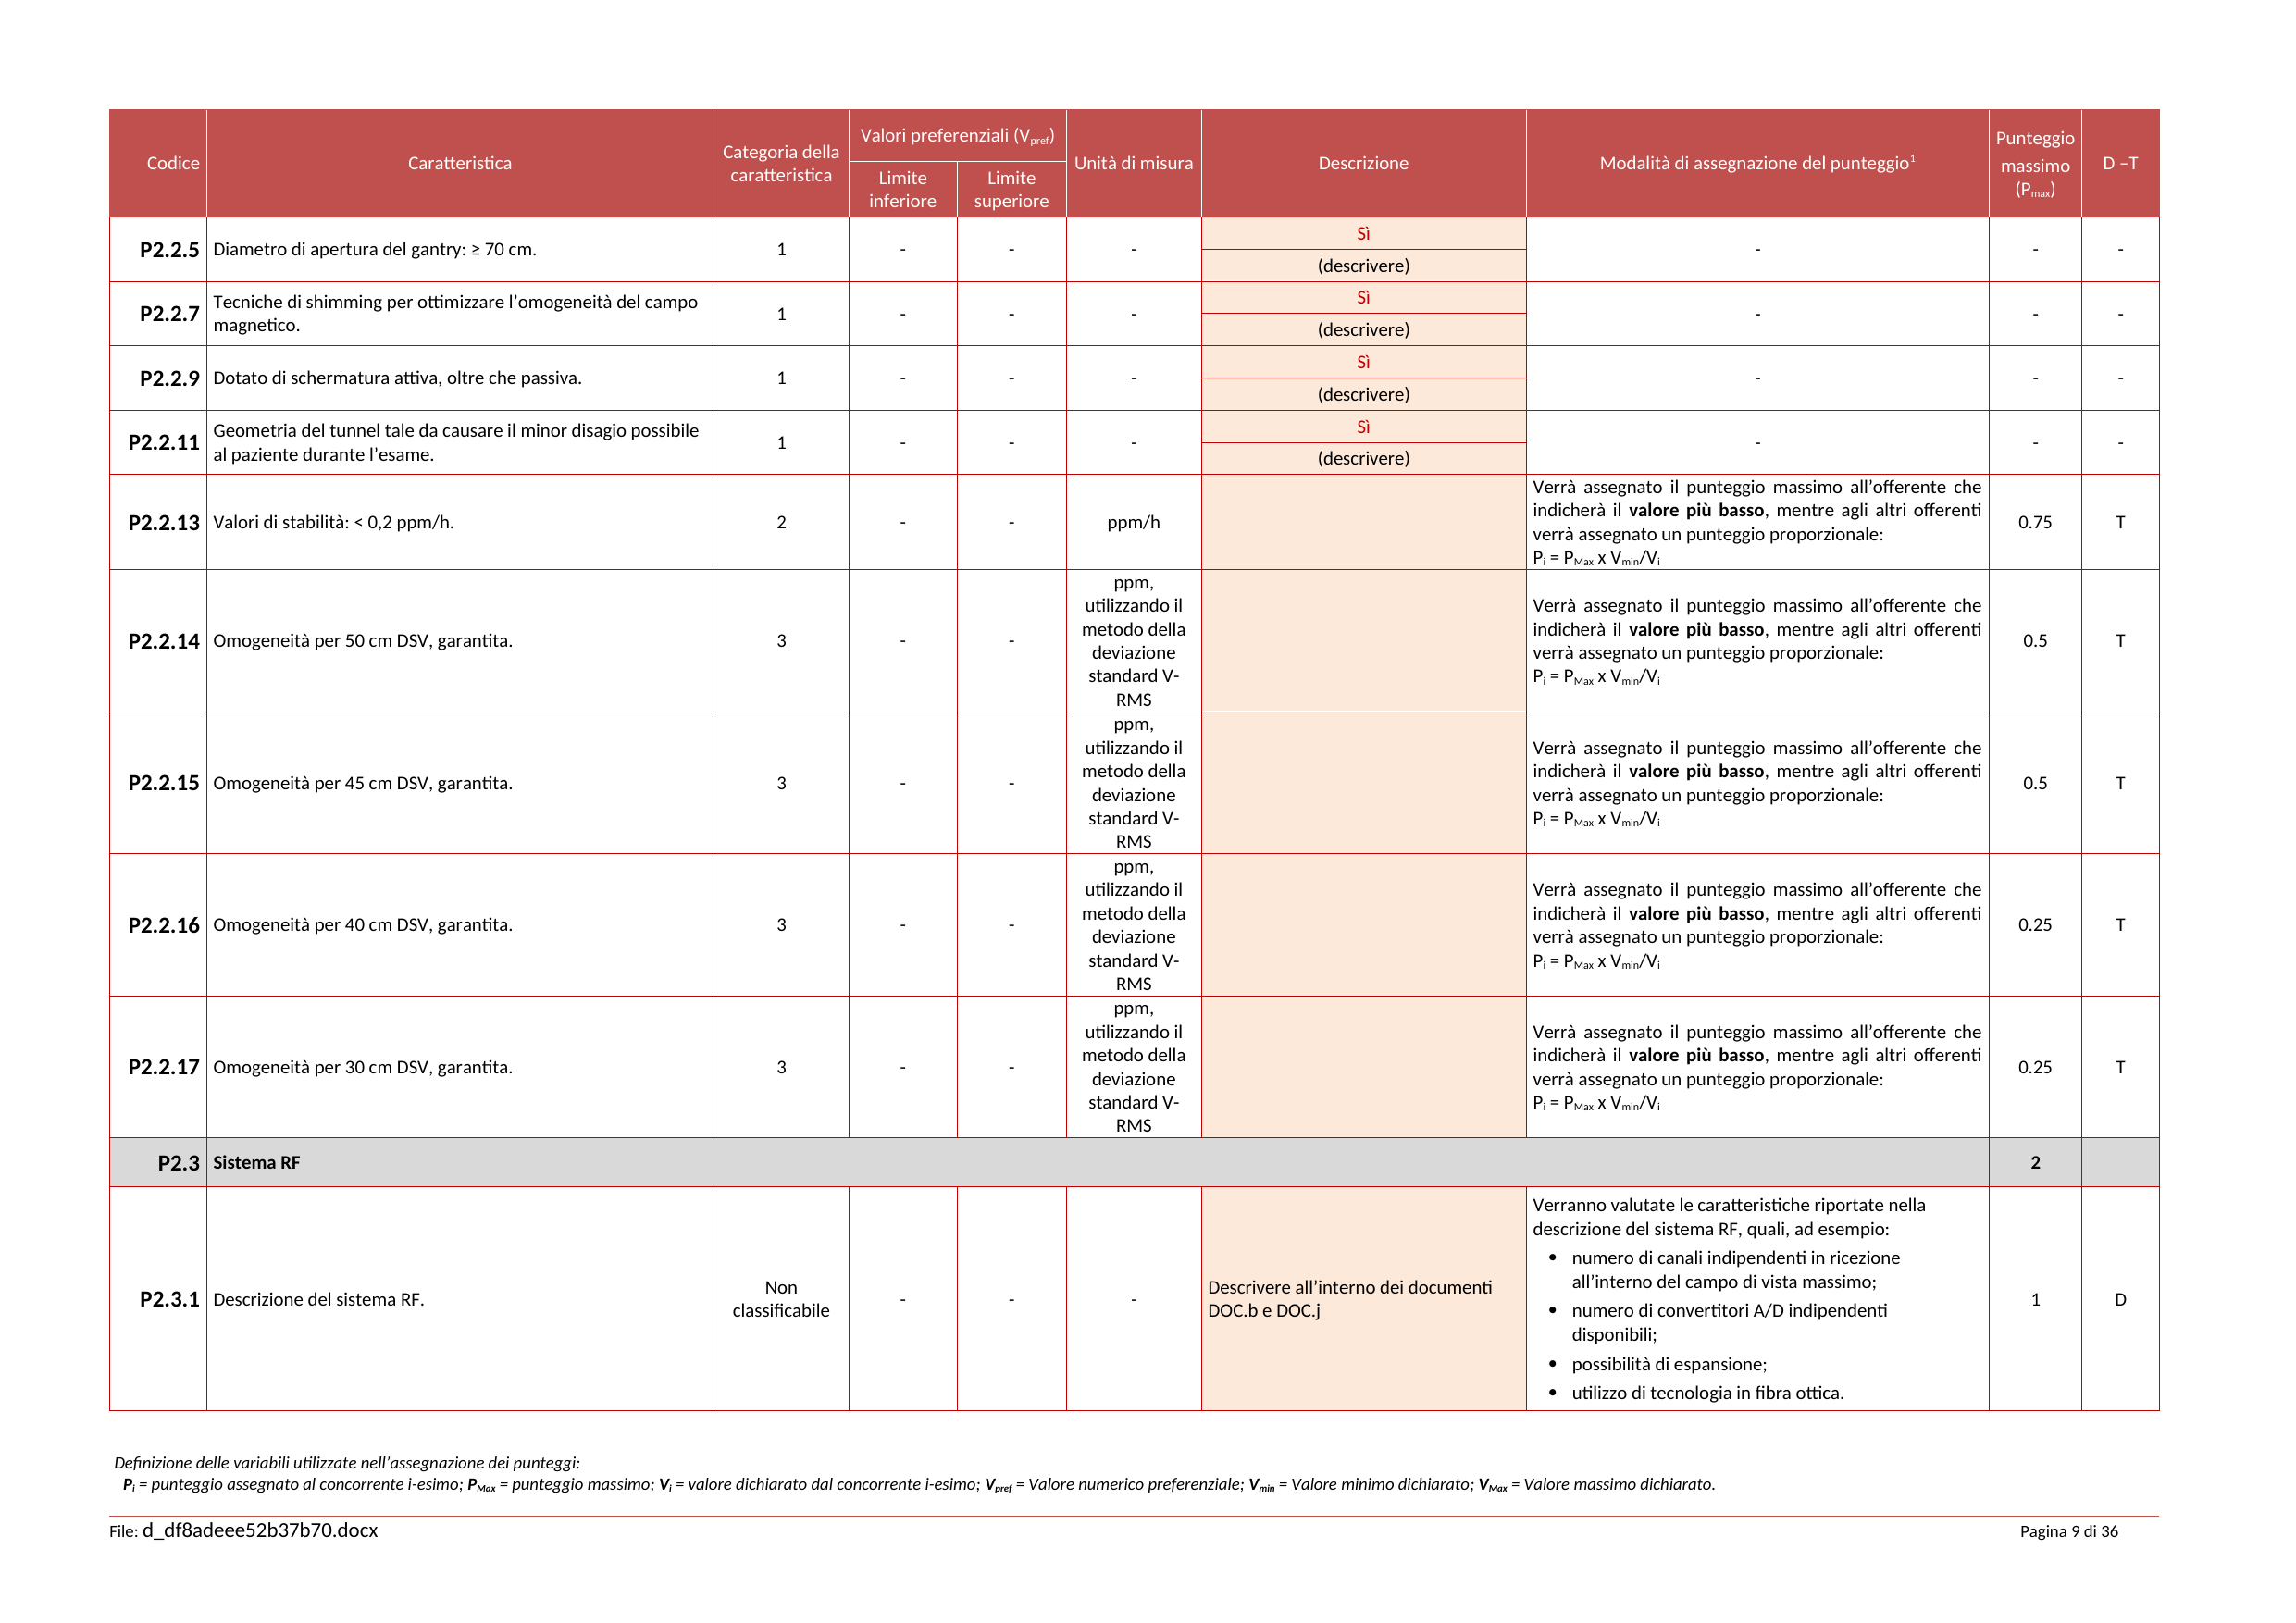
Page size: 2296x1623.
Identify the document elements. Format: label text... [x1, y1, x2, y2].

table_cell - [958, 997, 1066, 1137]
table_cell [1202, 854, 1526, 996]
table_cell Verrà assegnato il punteggio massimo all’offerente che indicherà il valore più basso, mentre agli altri offerenti verrà assegnato un punteggio proporzionale: Pi = PMax x Vmin/Vi [1527, 475, 1989, 569]
table_header Modalità di assegnazione del punteggio1 [1527, 110, 1989, 217]
table_cell Sì [1202, 282, 1526, 313]
table_cell - [850, 346, 957, 410]
table_cell - [1527, 282, 1989, 345]
table_cell - [958, 411, 1066, 474]
table_cell - [958, 1187, 1066, 1410]
table_cell ppm/h [1067, 475, 1201, 569]
table_cell Omogeneità per 50 cm DSV, garantita. [207, 570, 714, 711]
table_cell 0.5 [1990, 570, 2081, 711]
table_cell 1 [714, 217, 849, 280]
table_cell - [850, 997, 957, 1137]
table_cell ppm, utilizzando il metodo della deviazione standard V-RMS [1067, 570, 1201, 711]
table_cell [110, 997, 206, 1137]
table_cell Sistema RF [207, 1138, 1989, 1186]
table_header Punteggio massimo (Pmax) [1990, 110, 2081, 217]
table_cell Geometria del tunnel tale da causare il minor disagio possibile al paziente durante l’esame. [207, 411, 714, 474]
table_header Valori preferenziali (Vpref) [850, 110, 1066, 161]
table_cell 1 [714, 411, 849, 474]
table_cell - [1990, 217, 2081, 280]
table_cell [110, 475, 206, 569]
table_cell - [2082, 217, 2159, 280]
table_cell 0.75 [1990, 475, 2081, 569]
table_cell [110, 1138, 206, 1186]
table_cell [110, 1187, 206, 1410]
table_cell [110, 411, 206, 474]
table_cell Omogeneità per 45 cm DSV, garantita. [207, 712, 714, 853]
table_cell ppm, utilizzando il metodo della deviazione standard V-RMS [1067, 712, 1201, 853]
table_cell - [850, 411, 957, 474]
table_cell Descrizione del sistema RF. [207, 1187, 714, 1410]
table_cell - [958, 570, 1066, 711]
table_cell 2 [714, 475, 849, 569]
table_cell Verrà assegnato il punteggio massimo all’offerente che indicherà il valore più basso, mentre agli altri offerenti verrà assegnato un punteggio proporzionale: Pi = PMax x Vmin/Vi [1527, 712, 1989, 853]
table_cell - [1067, 1187, 1201, 1410]
table_cell - [958, 282, 1066, 345]
table_cell - [1527, 217, 1989, 280]
table_cell Limite inferiore [850, 162, 957, 217]
table_cell Omogeneità per 30 cm DSV, garantita. [207, 997, 714, 1137]
table_cell 3 [714, 854, 849, 996]
table_cell [110, 570, 206, 711]
table_cell 2 [1990, 1138, 2081, 1186]
table_cell - [1067, 411, 1201, 474]
table_cell [1202, 712, 1526, 853]
table_cell D [2082, 1187, 2159, 1410]
table_cell [110, 854, 206, 996]
table_cell - [958, 217, 1066, 280]
table_cell Limite superiore [958, 162, 1066, 217]
table_cell - [958, 475, 1066, 569]
table_cell 0.25 [1990, 997, 2081, 1137]
table_cell - [850, 570, 957, 711]
table_cell Valori di stabilità: < 0,2 ppm/h. [207, 475, 714, 569]
table_cell 1 [714, 346, 849, 410]
table_cell 1 [714, 282, 849, 345]
table_header Categoria della caratteristica [714, 110, 849, 217]
table_header Caratteristica [207, 110, 714, 217]
table_cell Non classificabile [714, 1187, 849, 1410]
table_cell (descrivere) [1202, 314, 1526, 345]
table_cell (descrivere) [1202, 378, 1526, 410]
table_cell [110, 346, 206, 410]
table_cell [1202, 997, 1526, 1137]
table_cell - [958, 712, 1066, 853]
table_cell - [850, 854, 957, 996]
table_cell - [958, 854, 1066, 996]
table_cell T [2082, 475, 2159, 569]
table_cell - [2082, 282, 2159, 345]
table_header Unità di misura [1067, 110, 1201, 217]
table_cell - [1990, 282, 2081, 345]
table_cell [110, 217, 206, 280]
table_cell - [1990, 346, 2081, 410]
table_header Codice [110, 110, 206, 217]
table_cell T [2082, 997, 2159, 1137]
table_cell 3 [714, 997, 849, 1137]
table_cell Dotato di schermatura attiva, oltre che passiva. [207, 346, 714, 410]
table_cell (descrivere) [1202, 443, 1526, 474]
table_cell Verranno valutate le caratteristiche riportate nella descrizione del sistema RF, quali, ad esempio: numero di canali indipendenti in ricezione all’interno del campo di vista massimo; numero di convertitori A/D indipendenti disponibili; possibilità di espansione; utilizzo di tecnologia in fibra ottica. [1527, 1187, 1989, 1410]
table_cell T [2082, 854, 2159, 996]
table_cell - [1990, 411, 2081, 474]
table_cell - [850, 217, 957, 280]
table_cell - [1527, 411, 1989, 474]
table_cell 0.5 [1990, 712, 2081, 853]
table_cell [1202, 570, 1526, 711]
table_cell 3 [714, 570, 849, 711]
table_cell - [958, 346, 1066, 410]
table_cell T [2082, 712, 2159, 853]
table_cell - [1067, 282, 1201, 345]
table_cell 0.25 [1990, 854, 2081, 996]
table_cell - [850, 1187, 957, 1410]
table_cell - [1067, 217, 1201, 280]
table_cell - [2082, 346, 2159, 410]
table_header D –T [2082, 110, 2159, 217]
table_cell (descrivere) [1202, 250, 1526, 280]
table_cell - [850, 712, 957, 853]
table_cell Sì [1202, 217, 1526, 249]
table_cell T [2082, 570, 2159, 711]
table_cell [1202, 475, 1526, 569]
table_cell Sì [1202, 411, 1526, 441]
table_cell - [1527, 346, 1989, 410]
table_cell [110, 712, 206, 853]
table_cell Diametro di apertura del gantry: ≥ 70 cm. [207, 217, 714, 280]
table_cell - [850, 282, 957, 345]
table_cell ppm, utilizzando il metodo della deviazione standard V-RMS [1067, 997, 1201, 1137]
table_cell ppm, utilizzando il metodo della deviazione standard V-RMS [1067, 854, 1201, 996]
table_cell 1 [1990, 1187, 2081, 1410]
table_cell - [2082, 411, 2159, 474]
table_cell Descrivere all’interno dei documenti DOC.b e DOC.j [1202, 1187, 1526, 1410]
table_cell Omogeneità per 40 cm DSV, garantita. [207, 854, 714, 996]
table_cell Sì [1202, 346, 1526, 378]
table_header Descrizione [1202, 110, 1526, 217]
table_cell Verrà assegnato il punteggio massimo all’offerente che indicherà il valore più basso, mentre agli altri offerenti verrà assegnato un punteggio proporzionale: Pi = PMax x Vmin/Vi [1527, 997, 1989, 1137]
table_cell 3 [714, 712, 849, 853]
table_cell Verrà assegnato il punteggio massimo all’offerente che indicherà il valore più basso, mentre agli altri offerenti verrà assegnato un punteggio proporzionale: Pi = PMax x Vmin/Vi [1527, 570, 1989, 711]
table_cell [110, 282, 206, 345]
table_cell - [850, 475, 957, 569]
table_cell Tecniche di shimming per ottimizzare l’omogeneità del campo magnetico. [207, 282, 714, 345]
table_cell - [1067, 346, 1201, 410]
table_cell [2082, 1138, 2159, 1186]
table_cell Verrà assegnato il punteggio massimo all’offerente che indicherà il valore più basso, mentre agli altri offerenti verrà assegnato un punteggio proporzionale: Pi = PMax x Vmin/Vi [1527, 854, 1989, 996]
